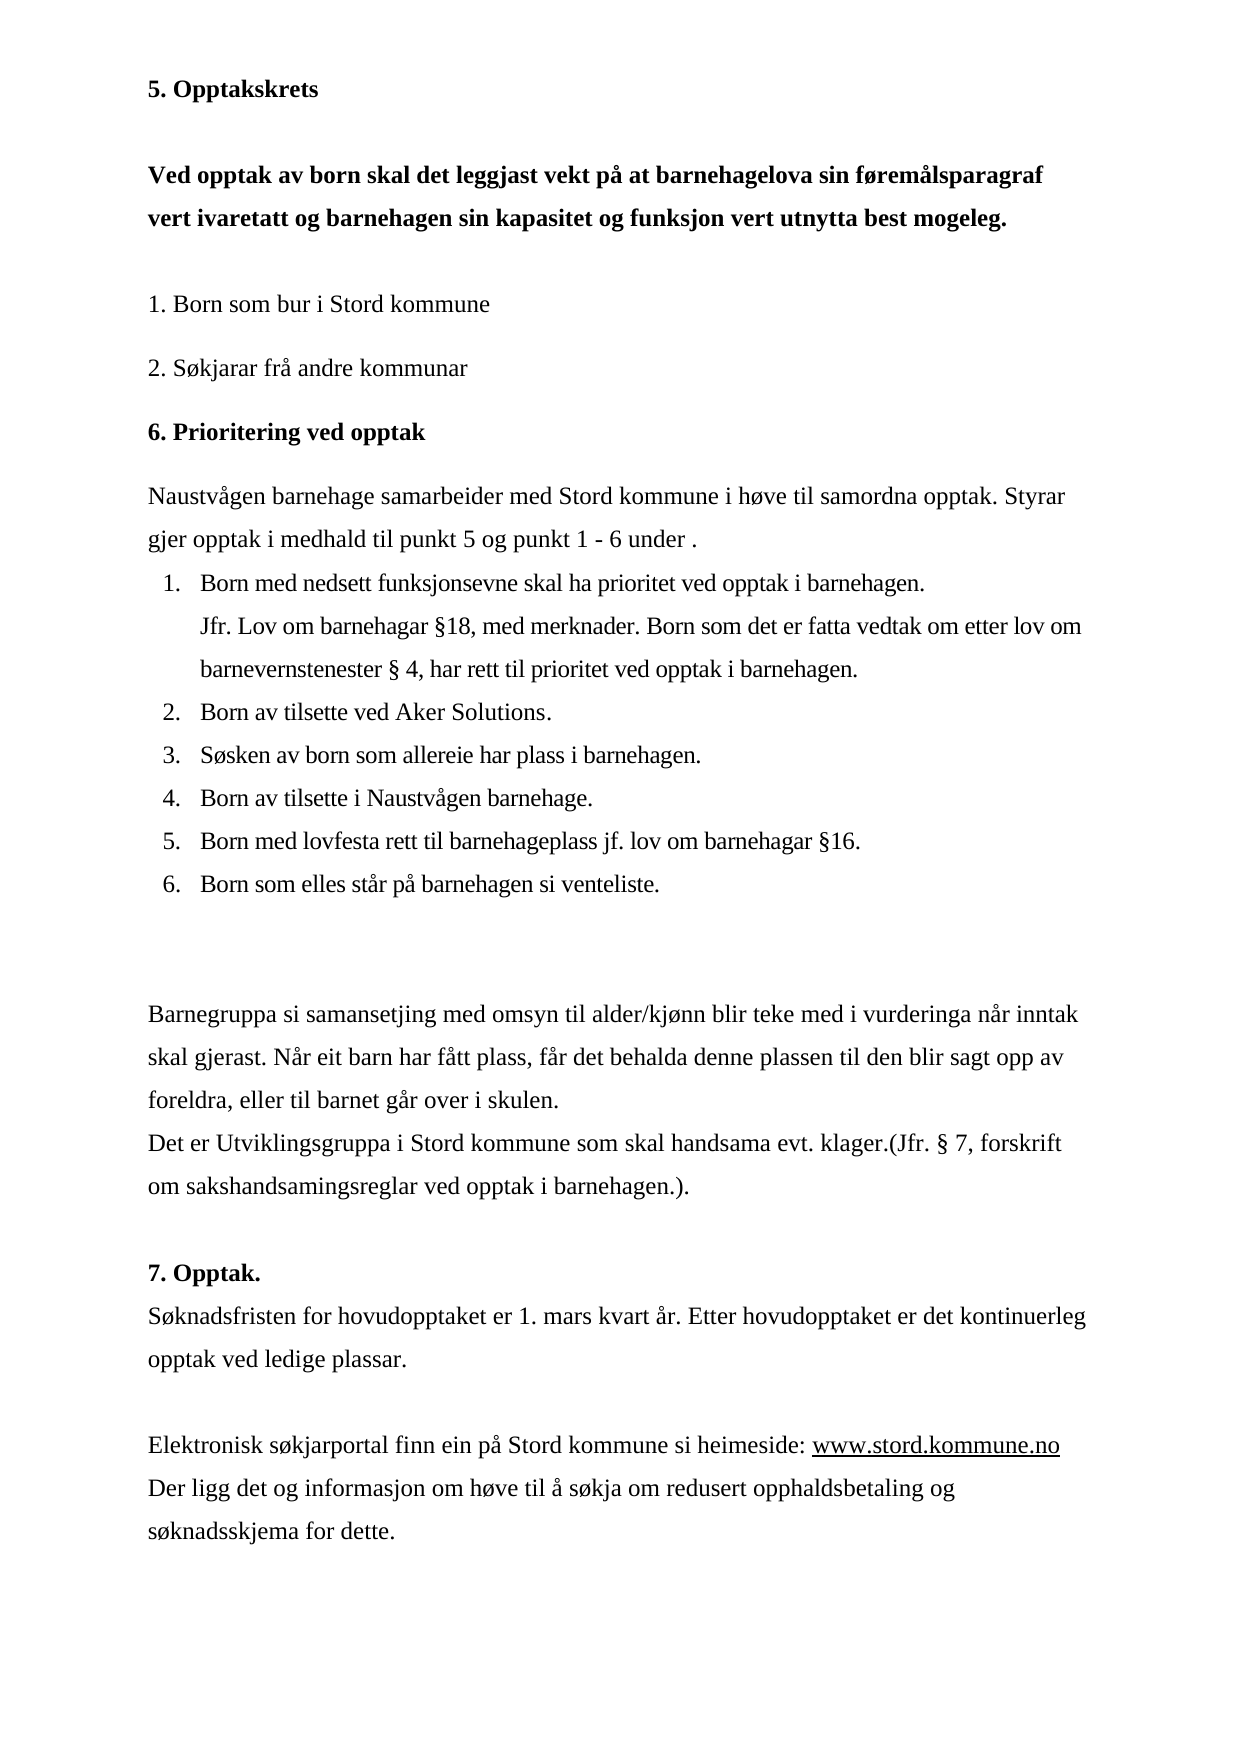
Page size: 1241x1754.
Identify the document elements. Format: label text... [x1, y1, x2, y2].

text Det er Utviklingsgruppa i Stord kommune som skal handsama evt. klager.(Jfr. § 7, forskrift om sakshandsamingsreglar ved opptak i barnehagen.). [148, 1128, 1093, 1200]
text 7. Opptak. [148, 1258, 1093, 1286]
list Born av tilsette ved Aker Solutions. [162, 697, 1093, 726]
list Søsken av born som allereie har plass i barnehagen. [162, 740, 1093, 769]
text 1. Born som bur i Stord kommune [148, 289, 1093, 318]
text Naustvågen barnehage samarbeider med Stord kommune i høve til samordna opptak. Styrar gjer opptak i medhald til punkt 5 og punkt 1 - 6 under . [148, 481, 1093, 553]
text Elektronisk søkjarportal finn ein på Stord kommune si heimeside: www.stord.kommune.no [148, 1430, 1093, 1459]
list Born med nedsett funksjonsevne skal ha prioritet ved opptak i barnehagen. Jfr. Lov om barnehagar §18, med merknader. Born som det er fatta vedtak om etter lov om barnevernstenester § 4, har rett til prioritet ved opptak i barnehagen. [162, 568, 1093, 683]
list Born som elles står på barnehagen si venteliste. [162, 869, 1093, 898]
list Born av tilsette i Naustvågen barnehage. [162, 783, 1093, 812]
list Born med lovfesta rett til barnehageplass jf. lov om barnehagar §16. [162, 826, 1093, 855]
text Barnegruppa si samansetjing med omsyn til alder/kjønn blir teke med i vurderinga når inntak skal gjerast. Når eit barn har fått plass, får det behalda denne plassen til den blir sagt opp av foreldra, eller til barnet går over i skulen. [148, 999, 1093, 1114]
text 2. Søkjarar frå andre kommunar [148, 353, 1093, 382]
text 5. Opptakskrets [148, 74, 1093, 103]
text 6. Prioritering ved opptak [148, 417, 1093, 446]
text Der ligg det og informasjon om høve til å søkja om redusert opphaldsbetaling og søknadsskjema for dette. [148, 1473, 1093, 1545]
text Søknadsfristen for hovudopptaket er 1. mars kvart år. Etter hovudopptaket er det kontinuerleg opptak ved ledige plassar. [148, 1301, 1093, 1373]
text Ved opptak av born skal det leggjast vekt på at barnehagelova sin føremålsparagraf vert ivaretatt og barnehagen sin kapasitet og funksjon vert utnytta best mogeleg. [148, 160, 1093, 232]
